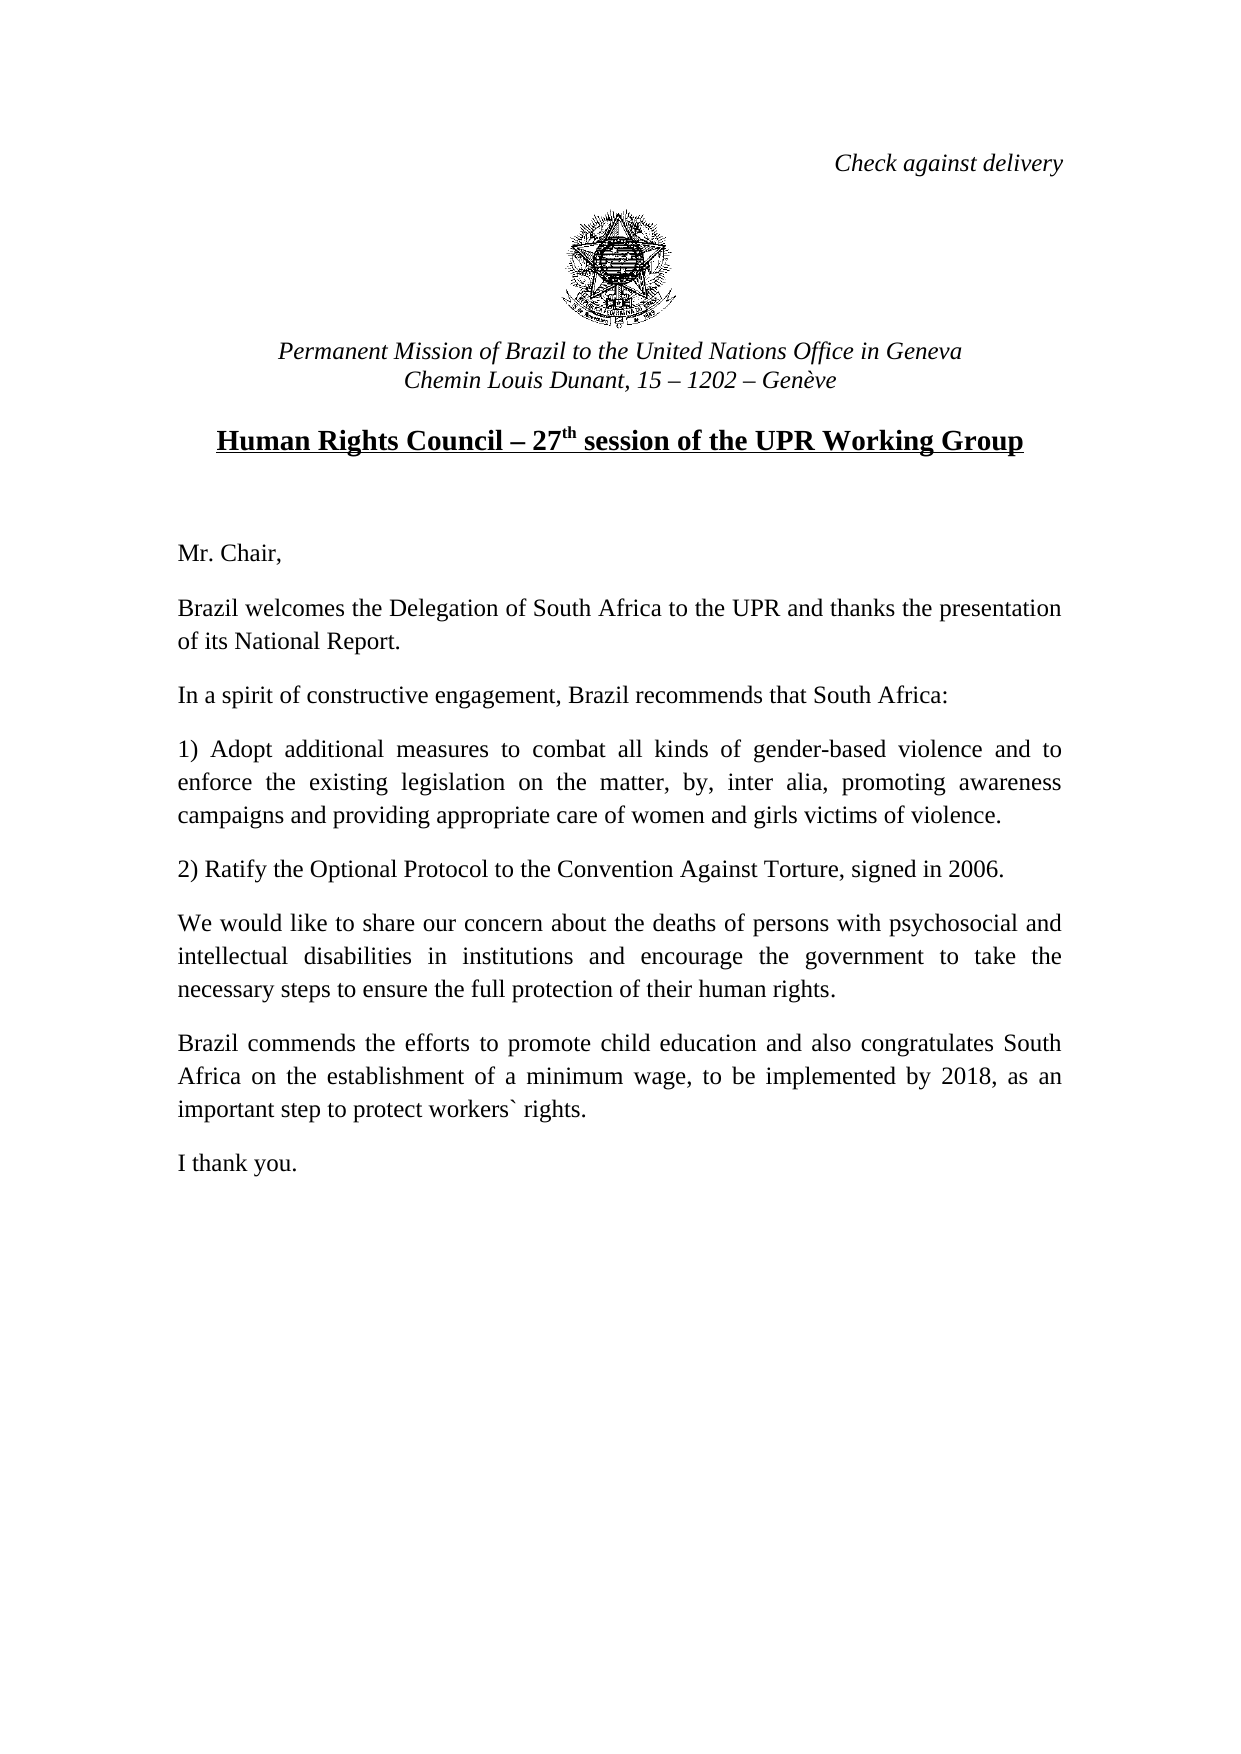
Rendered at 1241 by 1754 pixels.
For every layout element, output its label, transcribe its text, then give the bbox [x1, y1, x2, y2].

text Check against delivery [177, 148, 1063, 176]
text 2) Ratify the Optional Protocol to the Convention Against Torture, signed in 2006. [177, 854, 1063, 883]
picture [555, 201, 685, 337]
text Human Rights Council – 27th session of the UPR Working Group [177, 423, 1063, 456]
text Permanent Mission of Brazil to the United Nations Office in Geneva [177, 336, 1063, 365]
text I thank you. [177, 1148, 1063, 1176]
text We would like to share our concern about the deaths of persons with psychosocial and intellectual disabilities in institutions and encourage the government to take the necessary steps to ensure the full protection of their human rights. [177, 908, 1063, 1003]
text Brazil welcomes the Delegation of South Africa to the UPR and thanks the presentation of its National Report. [177, 593, 1063, 655]
text In a spirit of constructive engagement, Brazil recommends that South Africa: [177, 680, 1063, 709]
text Brazil commends the efforts to promote child education and also congratulates South Africa on the establishment of a minimum wage, to be implemented by 2018, as an important step to protect workers` rights. [177, 1028, 1063, 1122]
text Mr. Chair, [177, 538, 1063, 566]
text 1) Adopt additional measures to combat all kinds of gender-based violence and to enforce the existing legislation on the matter, by, inter alia, promoting awareness campaigns and providing appropriate care of women and girls victims of violence. [177, 734, 1063, 829]
text Chemin Louis Dunant, 15 – 1202 – Genève [177, 365, 1063, 394]
